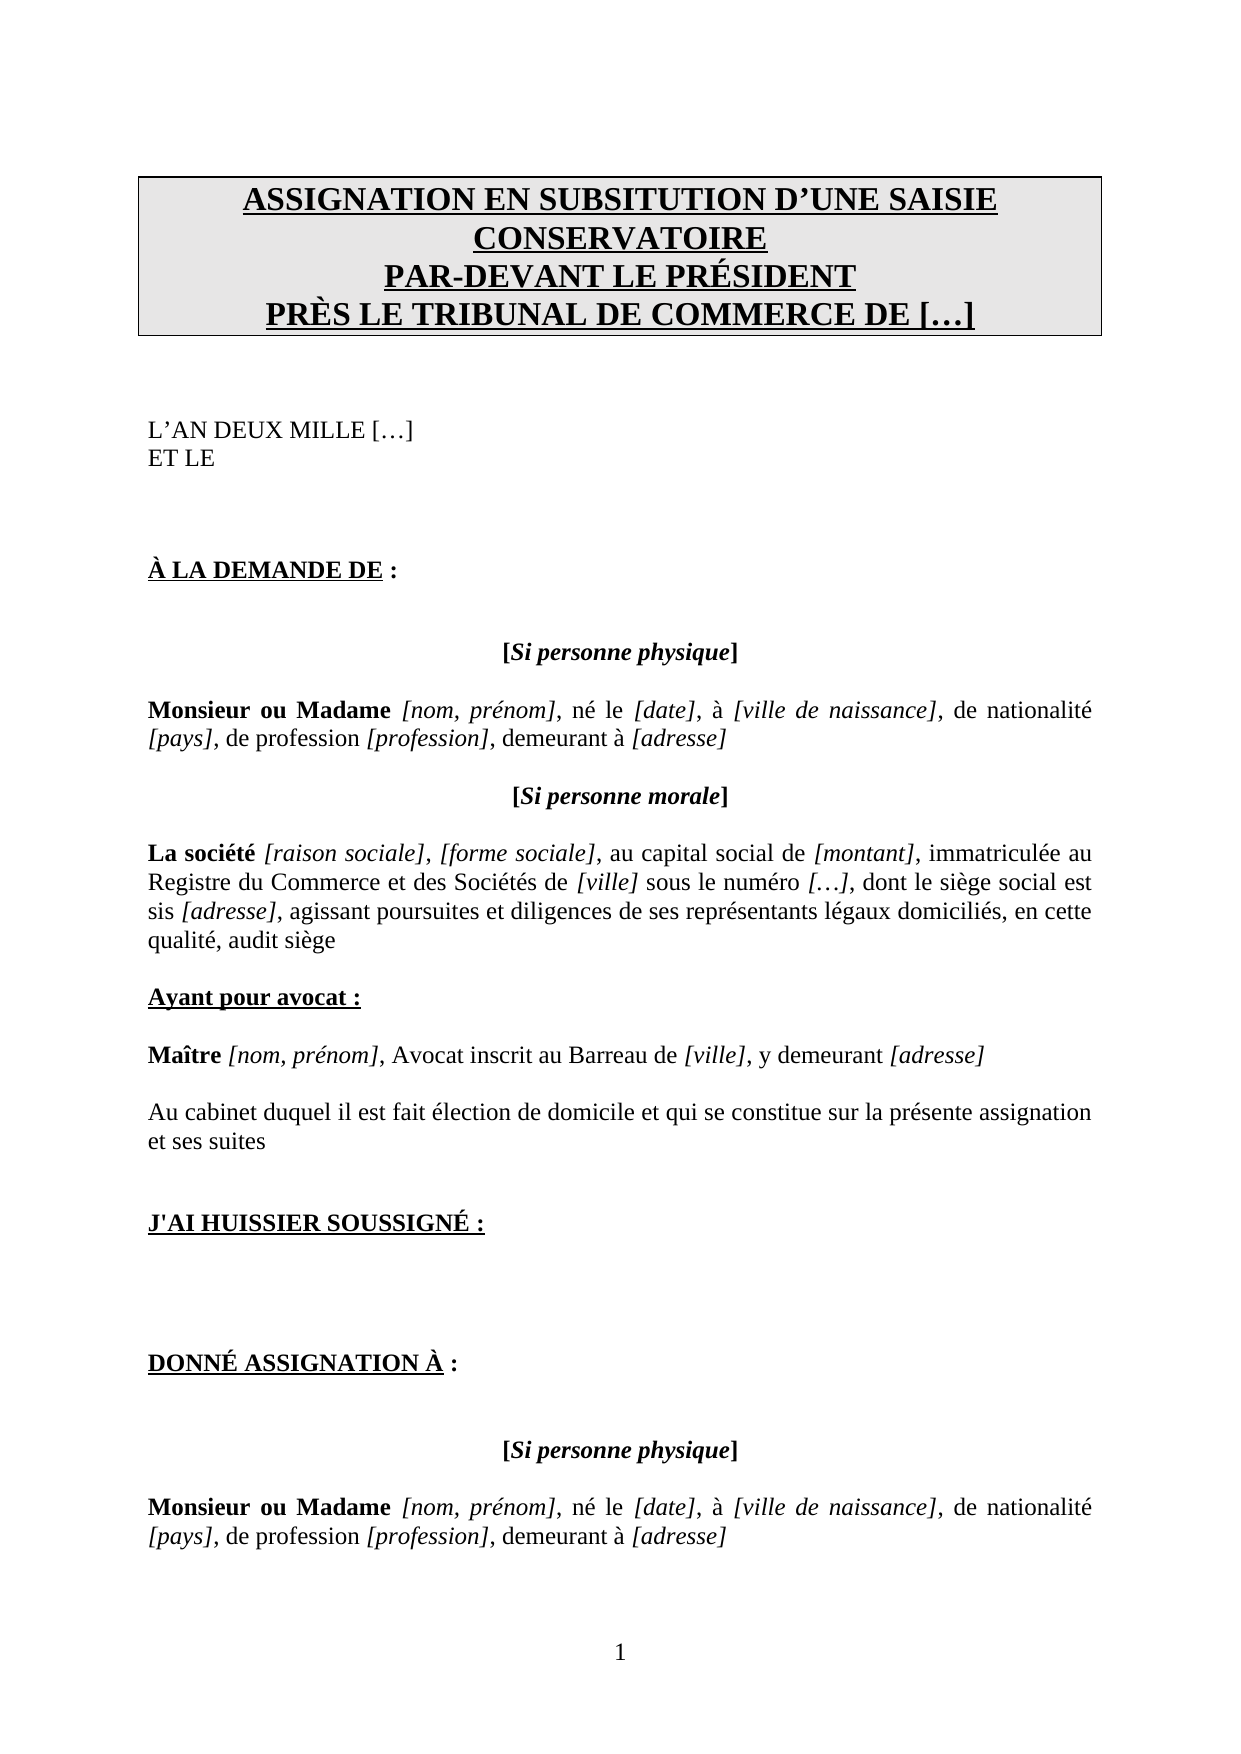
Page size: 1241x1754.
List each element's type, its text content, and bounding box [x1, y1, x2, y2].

text Au cabinet duquel il est fait élection de domicile et qui se constitue sur la présente assignation et ses suites [148, 1097, 1092, 1155]
text [Si personne physique] [148, 637, 1092, 666]
text La société [raison sociale], [forme sociale], au capital social de [montant], immatriculée au Registre du Commerce et des Sociétés de [ville] sous le numéro […], dont le siège social est sis [adresse], agissant poursuites et diligences de ses représentants légaux domiciliés, en cette qualité, audit siège [148, 838, 1092, 953]
subtitle À LA DEMANDE DE : [148, 555, 1092, 583]
subtitle J'AI HUISSIER SOUSSIGNÉ : [148, 1208, 1092, 1237]
text [Si personne morale] [148, 781, 1092, 810]
text L’AN DEUX MILLE […] [148, 415, 1092, 443]
text Monsieur ou Madame [nom, prénom], né le [date], à [ville de naissance], de nationalité [pays], de profession [profession], demeurant à [adresse] [148, 1492, 1092, 1550]
text Ayant pour avocat : [148, 982, 1092, 1011]
text ET LE [148, 443, 1092, 472]
text Monsieur ou Madame [nom, prénom], né le [date], à [ville de naissance], de nationalité [pays], de profession [profession], demeurant à [adresse] [148, 695, 1092, 752]
text DONNÉ ASSIGNATION À : [148, 1348, 1092, 1377]
subtitle ASSIGNATION EN SUBSITUTION D’UNE SAISIE CONSERVATOIRE PAR-DEVANT LE PRÉSIDENT PRÈS LE TRIBUNAL DE COMMERCE DE […] [139, 178, 1101, 335]
text Maître [nom, prénom], Avocat inscrit au Barreau de [ville], y demeurant [adresse] [148, 1040, 1092, 1068]
text [Si personne physique] [148, 1435, 1092, 1463]
